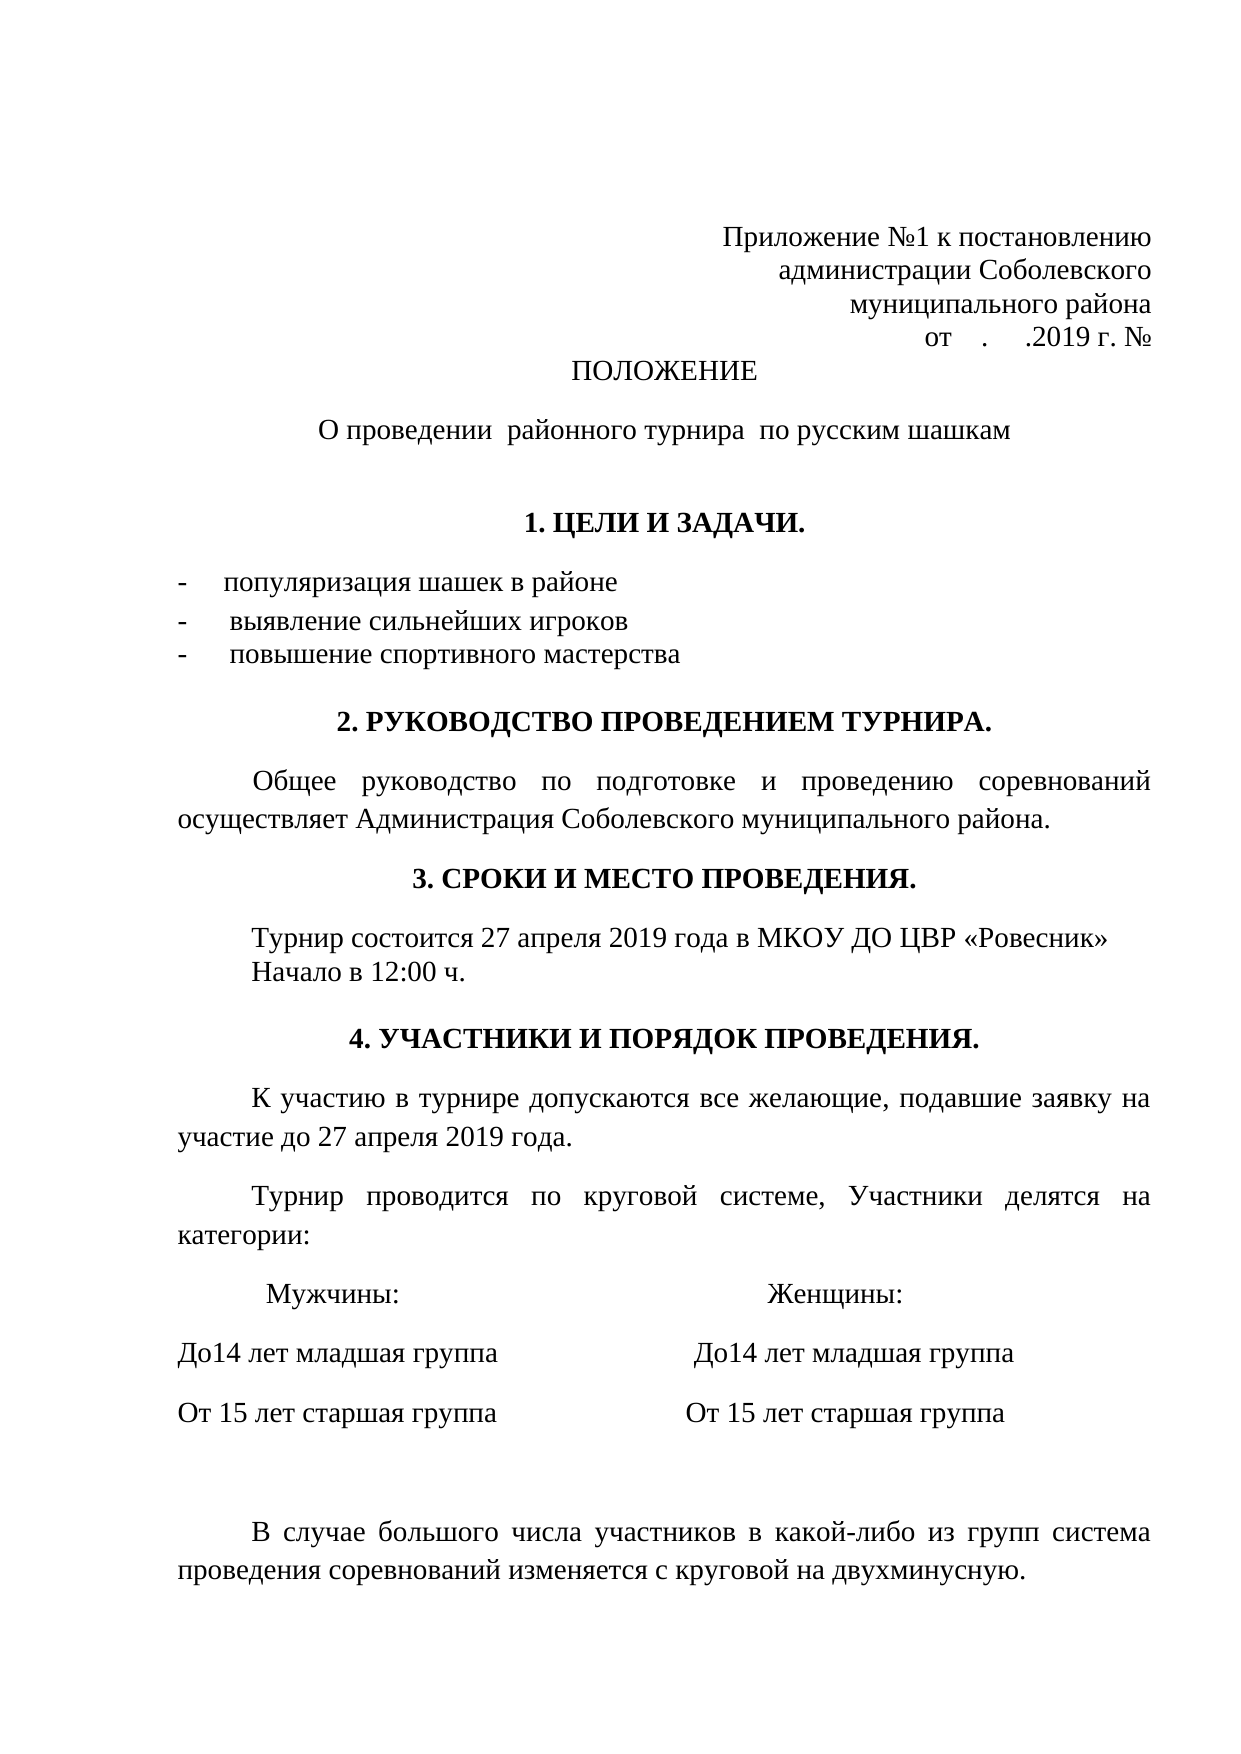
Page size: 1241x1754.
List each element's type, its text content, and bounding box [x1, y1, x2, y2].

text ПОЛОЖЕНИЕ [177, 353, 1152, 386]
text 2. РУКОВОДСТВО ПРОВЕДЕНИЕМ ТУРНИРА. [177, 704, 1152, 737]
text О проведении районного турнира по русским шашкам [177, 412, 1152, 446]
text К участию в турнире допускаются все желающие, подавшие заявку на участие до 27 апреля 2019 года. [177, 1080, 1152, 1152]
text От 15 лет старшая группа От 15 лет старшая группа [177, 1395, 1152, 1428]
text Начало в 12:00 ч. [177, 954, 1152, 987]
title администрации Соболевского муниципального района [177, 252, 1152, 319]
title от . .2019 г. № [177, 319, 1152, 353]
list выявление сильнейших игроков [177, 603, 1152, 637]
text 1. ЦЕЛИ И ЗАДАЧИ. [177, 505, 1152, 539]
text Общее руководство по подготовке и проведению соревнований осуществляет Администрация Соболевского муниципального района. [177, 763, 1152, 835]
text 3. СРОКИ И МЕСТО ПРОВЕДЕНИЯ. [177, 861, 1152, 894]
text Турнир проводится по круговой системе, Участники делятся на категории: [177, 1178, 1152, 1250]
text Мужчины: Женщины: [177, 1276, 1152, 1310]
text - популяризация шашек в районе [177, 564, 1152, 598]
text 4. УЧАСТНИКИ И ПОРЯДОК ПРОВЕДЕНИЯ. [177, 1021, 1152, 1054]
text Турнир состоится 27 апреля 2019 года в МКОУ ДО ЦВР «Ровесник» [177, 920, 1152, 954]
text В случае большого числа участников в какой-либо из групп система проведения соревнований изменяется с круговой на двухминусную. [177, 1514, 1152, 1586]
text До14 лет младшая группа До14 лет младшая группа [177, 1336, 1152, 1369]
list повышение спортивного мастерства [177, 637, 1152, 670]
title Приложение №1 к постановлению [177, 219, 1152, 252]
